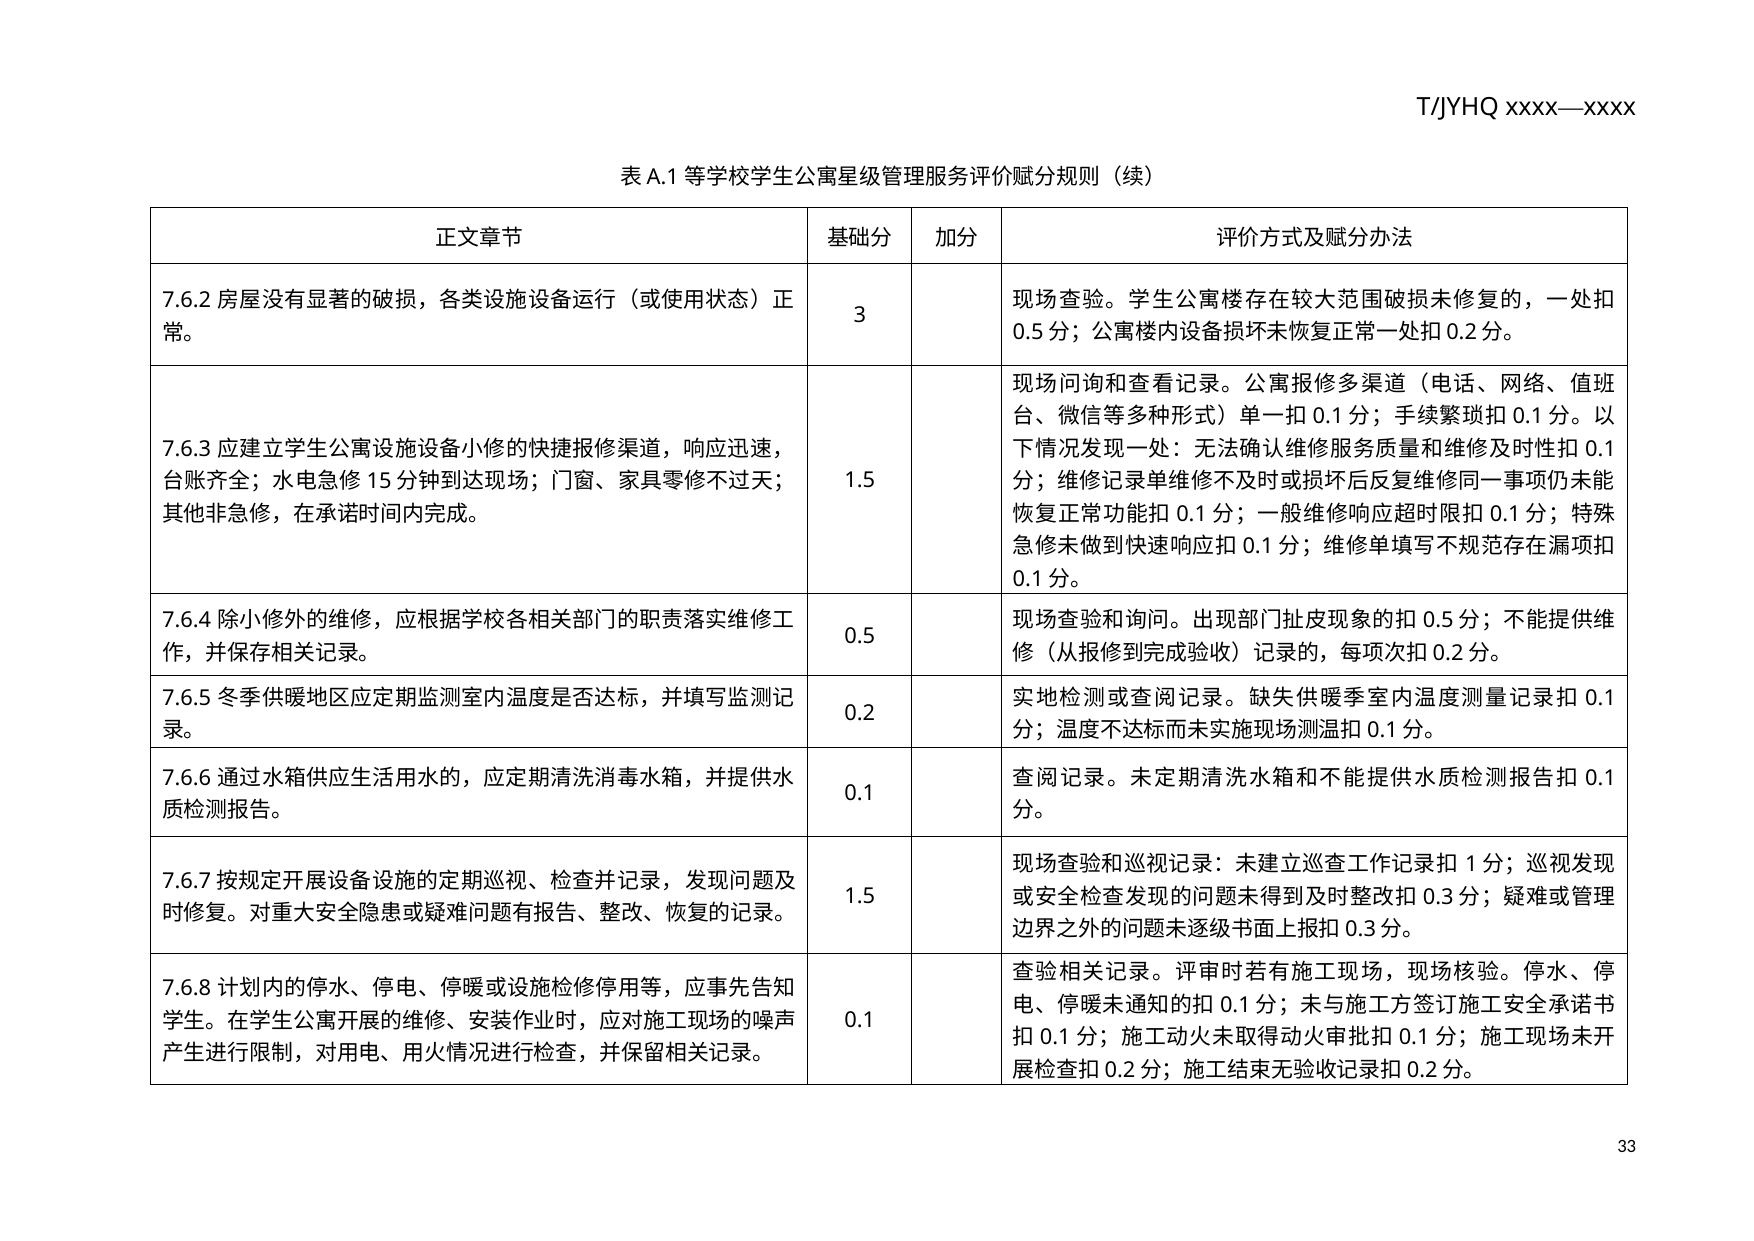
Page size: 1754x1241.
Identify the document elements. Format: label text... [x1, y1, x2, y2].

table_cell 7.6.8 计划内的停水、停电、停暖或设施检修停用等，应事先告知学生。在学生公寓开展的维修、安装作业时，应对施工现场的噪声产生进行限制，对用电、用火情况进行检查，并保留相关记录。 [151, 954, 807, 1084]
table_header 基础分 [808, 208, 911, 263]
table_cell 现场查验。学生公寓楼存在较大范围破损未修复的，一处扣0.5分；公寓楼内设备损坏未恢复正常一处扣0.2分。 [1002, 264, 1627, 364]
table_cell 1.5 [808, 366, 911, 593]
table_cell [912, 366, 1001, 593]
table_cell 查验相关记录。评审时若有施工现场，现场核验。停水、停电、停暖未通知的扣0.1分；未与施工方签订施工安全承诺书扣0.1分；施工动火未取得动火审批扣0.1分；施工现场未开展检查扣0.2分；施工结束无验收记录扣0.2分。 [1002, 954, 1627, 1084]
table_cell [912, 748, 1001, 836]
table_cell [912, 264, 1001, 364]
table_cell [912, 954, 1001, 1084]
table_cell 现场查验和询问。出现部门扯皮现象的扣0.5分；不能提供维修（从报修到完成验收）记录的，每项次扣0.2分。 [1002, 594, 1627, 675]
table_cell [912, 594, 1001, 675]
table_cell 现场查验和巡视记录：未建立巡查工作记录扣1分；巡视发现或安全检查发现的问题未得到及时整改扣0.3分；疑难或管理边界之外的问题未逐级书面上报扣0.3分。 [1002, 837, 1627, 953]
table_cell 7.6.5 冬季供暖地区应定期监测室内温度是否达标，并填写监测记录。 [151, 676, 807, 747]
table_cell [912, 676, 1001, 747]
table_cell 现场问询和查看记录。公寓报修多渠道（电话、网络、值班台、微信等多种形式）单一扣0.1分；手续繁琐扣0.1分。以下情况发现一处：无法确认维修服务质量和维修及时性扣0.1分；维修记录单维修不及时或损坏后反复维修同一事项仍未能恢复正常功能扣0.1分；一般维修响应超时限扣0.1分；特殊急修未做到快速响应扣0.1分；维修单填写不规范存在漏项扣0.1分。 [1002, 366, 1627, 593]
table_cell 7.6.2 房屋没有显著的破损，各类设施设备运行（或使用状态）正常。 [151, 264, 807, 364]
table_cell 0.5 [808, 594, 911, 675]
table_cell 0.1 [808, 954, 911, 1084]
table_cell 0.1 [808, 748, 911, 836]
table_cell 实地检测或查阅记录。缺失供暖季室内温度测量记录扣0.1分；温度不达标而未实施现场测温扣0.1分。 [1002, 676, 1627, 747]
table_header 评价方式及赋分办法 [1002, 208, 1627, 263]
table_cell 7.6.4 除小修外的维修，应根据学校各相关部门的职责落实维修工作，并保存相关记录。 [151, 594, 807, 675]
table_cell 7.6.7按规定开展设备设施的定期巡视、检查并记录，发现问题及时修复。对重大安全隐患或疑难问题有报告、整改、恢复的记录。 [151, 837, 807, 953]
table_cell 0.2 [808, 676, 911, 747]
table_header 正文章节 [151, 208, 807, 263]
table_cell 7.6.3 应建立学生公寓设施设备小修的快捷报修渠道，响应迅速，台账齐全；水电急修15分钟到达现场；门窗、家具零修不过天；其他非急修，在承诺时间内完成。 [151, 366, 807, 593]
table_cell 1.5 [808, 837, 911, 953]
table_cell [912, 837, 1001, 953]
table_cell 3 [808, 264, 911, 364]
table_cell 7.6.6 通过水箱供应生活用水的，应定期清洗消毒水箱，并提供水质检测报告。 [151, 748, 807, 836]
table_cell 查阅记录。未定期清洗水箱和不能提供水质检测报告扣0.1分。 [1002, 748, 1627, 836]
table_header 加分 [912, 208, 1001, 263]
text 表A.1 等学校学生公寓星级管理服务评价赋分规则（续） [150, 159, 1636, 191]
